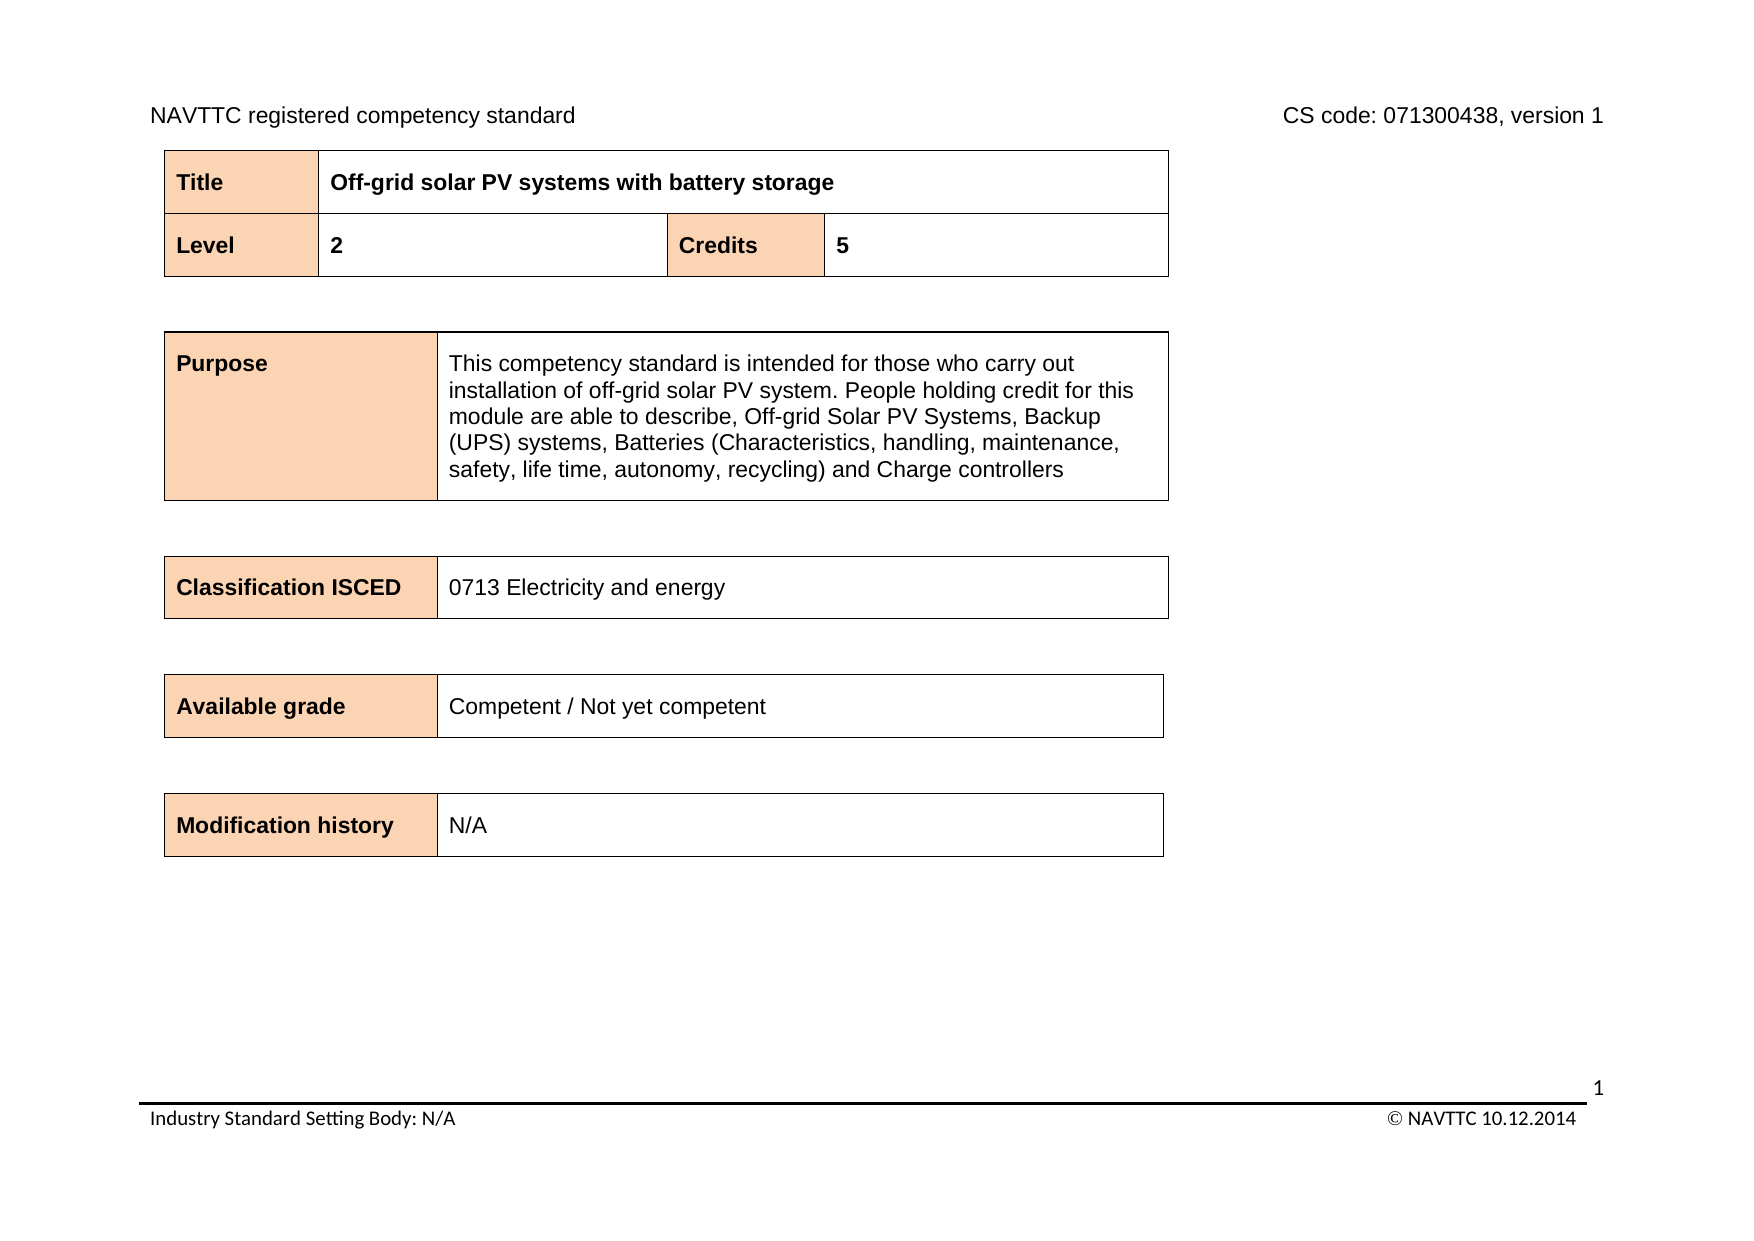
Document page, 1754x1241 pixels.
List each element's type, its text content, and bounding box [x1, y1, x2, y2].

table_header N/A [438, 794, 1163, 856]
table_header 0713 Electricity and energy [438, 557, 1168, 618]
table_header Purpose [165, 333, 437, 500]
table_header Available grade [165, 675, 437, 737]
table_cell Level [165, 214, 318, 276]
table_header Title [165, 151, 318, 213]
table_cell 5 [825, 214, 1168, 276]
table_cell 2 [319, 214, 667, 276]
table_header Competent / Not yet competent [438, 675, 1163, 737]
table_header This competency standard is intended for those who carry out installation of off-grid solar PV system. People holding credit for this module are able to describe, Off-grid Solar PV Systems, Backup (UPS) systems, Batteries (Characteristics, handling, maintenance, safety, life time, autonomy, recycling) and Charge controllers [438, 333, 1168, 500]
table_header Off-grid solar PV systems with battery storage [319, 151, 1168, 213]
table_header Classification ISCED [165, 557, 437, 618]
table_header Modification history [165, 794, 437, 856]
table_cell Credits [668, 214, 824, 276]
